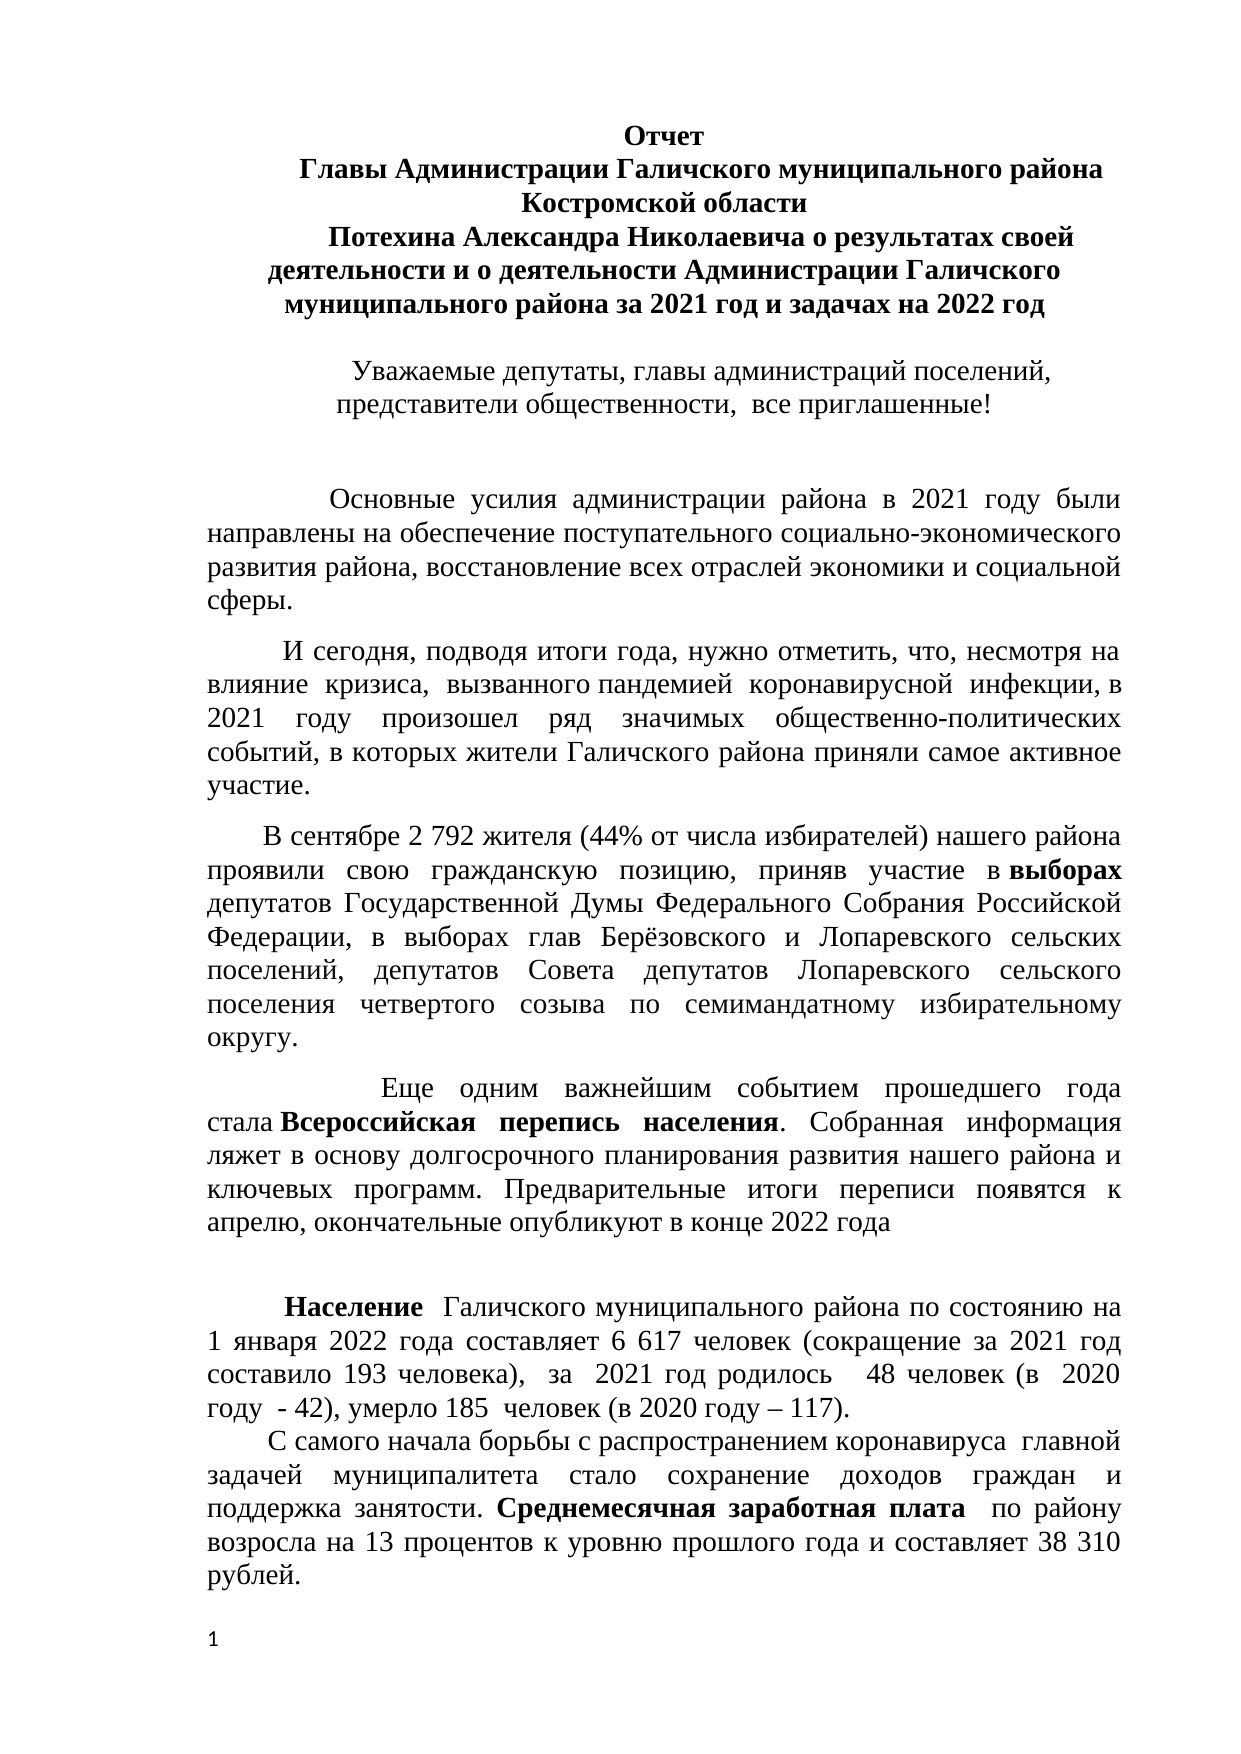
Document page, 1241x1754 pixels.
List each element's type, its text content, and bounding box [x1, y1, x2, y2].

text С самого начала борьбы с распространением коронавируса главной задачей муниципалитета стало сохранение доходов граждан и поддержка занятости. Среднемесячная заработная плата по району возросла на 13 процентов к уровню прошлого года и составляет 38 310 рублей. [207, 1423, 1122, 1591]
text И сегодня, подводя итоги года, нужно отметить, что, несмотря на влияние кризиса, вызванного пандемией коронавирусной инфекции, в 2021 году произошел ряд значимых общественно-политических событий, в которых жители Галичского района приняли самое активное участие. [207, 633, 1122, 801]
text Еще одним важнейшим событием прошедшего года стала Всероссийская перепись населения. Собранная информация ляжет в основу долгосрочного планирования развития нашего района и ключевых программ. Предварительные итоги переписи появятся к апрелю, окончательные опубликуют в конце 2022 года [207, 1070, 1122, 1238]
text Отчет [207, 118, 1122, 152]
text Главы Администрации Галичского муниципального района Костромской области [207, 152, 1122, 219]
text В сентябре 2 792 жителя (44% от числа избирателей) нашего района проявили свою гражданскую позицию, приняв участие в выборах депутатов Государственной Думы Федерального Собрания Российской Федерации, в выборах глав Берёзовского и Лопаревского сельских поселений, депутатов Совета депутатов Лопаревского сельского поселения четвертого созыва по семимандатному избирательному округу. [207, 1019, 1122, 1053]
text Потехина Александра Николаевича о результатах своей деятельности и о деятельности Администрации Галичского муниципального района за 2021 год и задачах на 2022 год [207, 219, 1122, 319]
text Население Галичского муниципального района по состоянию на 1 января 2022 года составляет 6 617 человек (сокращение за 2021 год составило 193 человека), за 2021 год родилось 48 человек (в 2020 году - 42), умерло 185 человек (в 2020 году – 117). [207, 1289, 1122, 1423]
text В сентябре 2 792 жителя (44% от числа избирателей) нашего района проявили свою гражданскую позицию, приняв участие в выборах депутатов Государственной Думы Федерального Собрания Российской Федерации, в выборах глав Берёзовского и Лопаревского сельских поселений, депутатов Совета депутатов Лопаревского сельского поселения четвертого созыва по семимандатному избирательному округу. [207, 818, 1122, 953]
text Уважаемые депутаты, главы администраций поселений, представители общественности, все приглашенные! [207, 353, 1122, 420]
text Основные усилия администрации района в 2021 году были направлены на обеспечение поступательного социально-экономического развития района, восстановление всех отраслей экономики и социальной сферы. [207, 482, 1122, 616]
